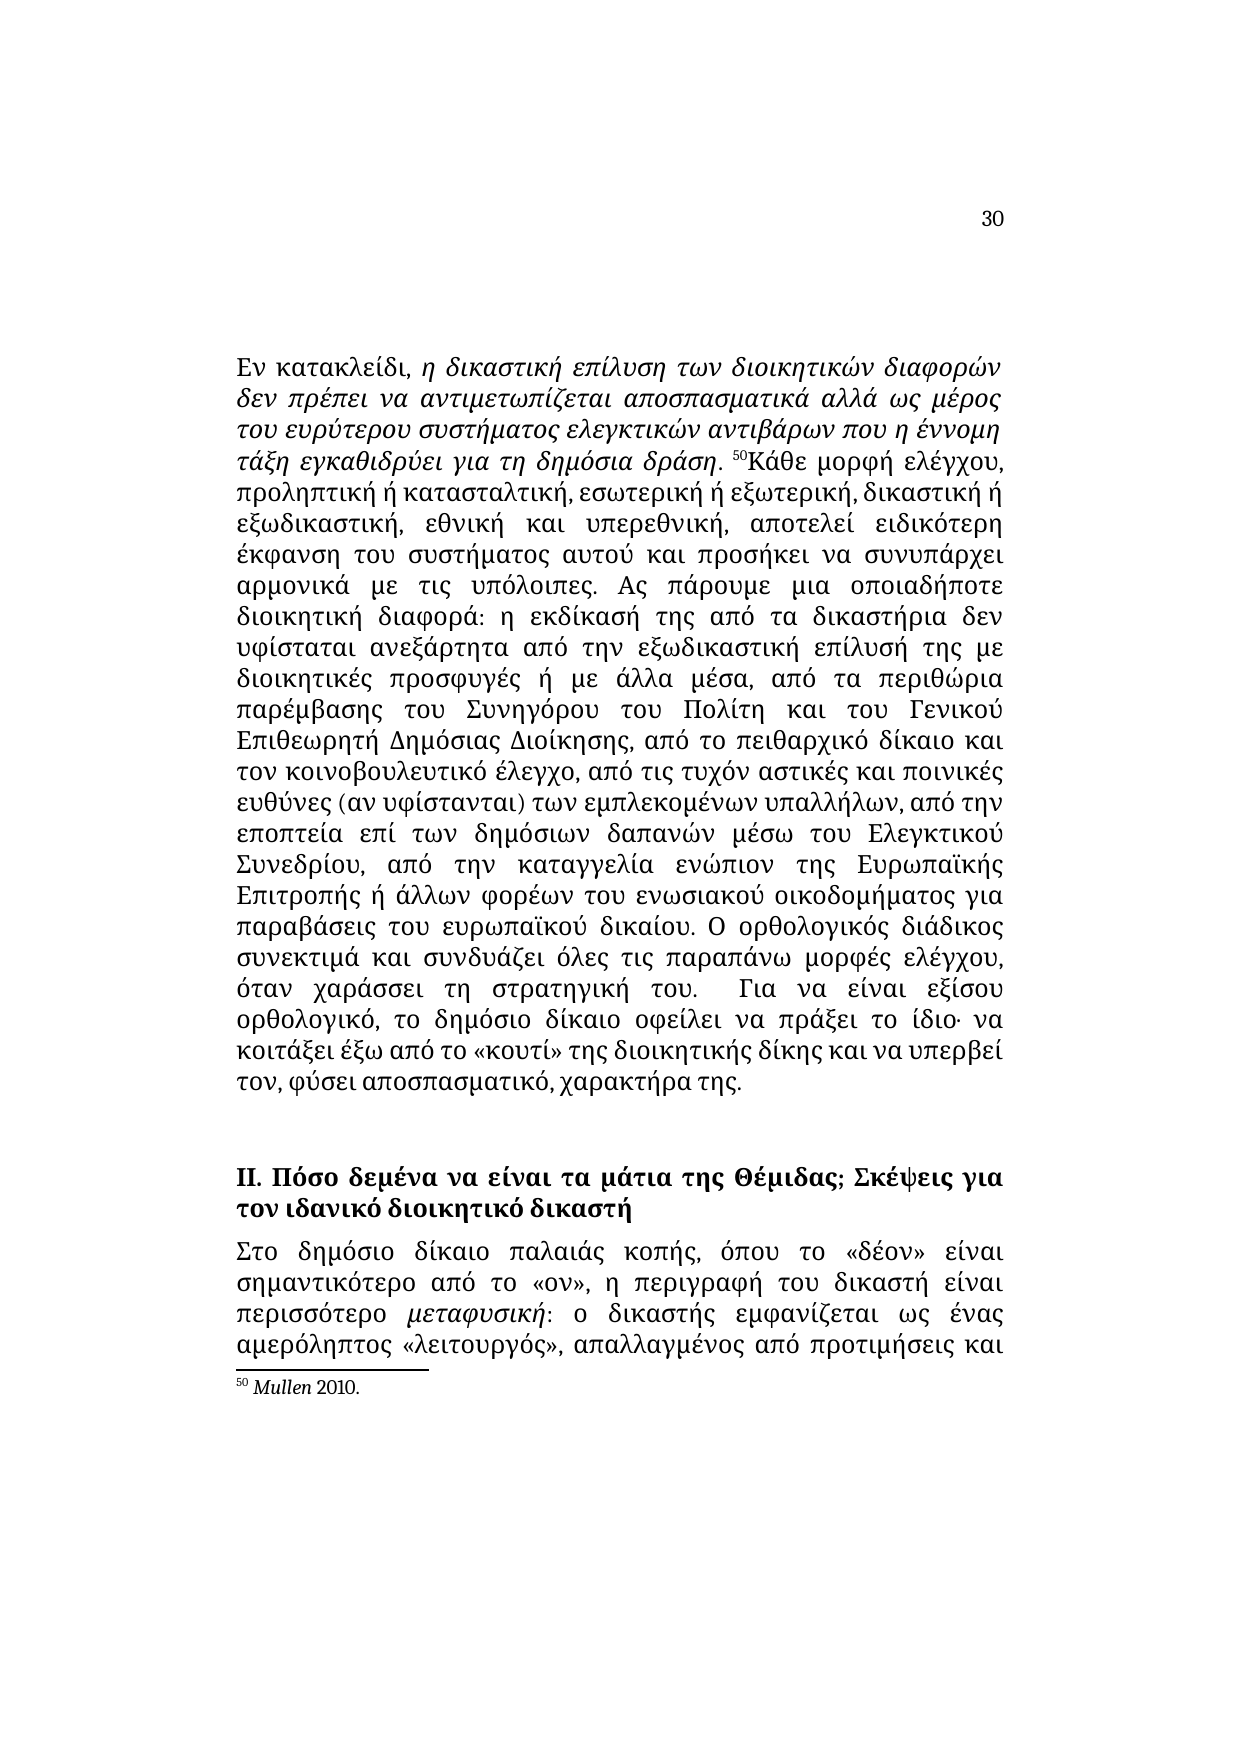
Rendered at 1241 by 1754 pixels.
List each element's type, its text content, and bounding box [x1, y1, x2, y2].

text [236, 1238, 1004, 1360]
text Εν κατακλείδι, η δικαστική επίλυση των διοικητικών διαφορών δεν πρέπει να αντιμετωπίζεται αποσπασματικά αλλά ως μέρος του ευρύτερου συστήματος ελεγκτικών αντιβάρων που η έννομη τάξη εγκαθιδρύει για τη δημόσια δράση. Κάθε μορφή ελέγχου, προληπτική ή κατασταλτική, εσωτερική ή εξωτερική, δικαστική ή εξωδικαστική, εθνική και υπερεθνική, αποτελεί ειδικότερη έκφανση του συστήματος αυτού και προσήκει να συνυπάρχει αρμονικά με τις υπόλοιπες. Ας πάρουμε μια οποιαδήποτε διοικητική διαφορά: η εκδίκασή της από τα δικαστήρια δεν υφίσταται ανεξάρτητα από την εξωδικαστική επίλυσή της με διοικητικές προσφυγές ή με άλλα μέσα, από τα περιθώρια παρέμβασης του Συνηγόρου του Πολίτη και του Γενικού Επιθεωρητή Δημόσιας Διοίκησης, από το πειθαρχικό δίκαιο και τον κοινοβουλευτικό έλεγχο, από τις τυχόν αστικές και ποινικές ευθύνες (αν υφίστανται) των εμπλεκομένων υπαλλήλων, από την εποπτεία επί των δημόσιων δαπανών μέσω του Ελεγκτικού Συνεδρίου, από την καταγγελία ενώπιον της Ευρωπαϊκής Επιτροπής ή άλλων φορέων του ενωσιακού οικοδομήματος για παραβάσεις του ευρωπαϊκού δικαίου. Ο ορθολογικός διάδικος συνεκτιμά και συνδυάζει όλες τις παραπάνω μορφές ελέγχου, όταν χαράσσει τη στρατηγική του. Για να είναι εξίσου ορθολογικό, το δημόσιο δίκαιο οφείλει να πράξει το ίδιο· να κοιτάξει έξω από το «κουτί» της διοικητικής δίκης και να υπερβεί τον, φύσει αποσπασματικό, χαρακτήρα της. [236, 354, 1004, 1097]
subtitle ΙΙ. Πόσο δεμένα να είναι τα μάτια της Θέμιδας; Σκέψεις για τον ιδανικό διοικητικό δικαστή [236, 1164, 1004, 1223]
